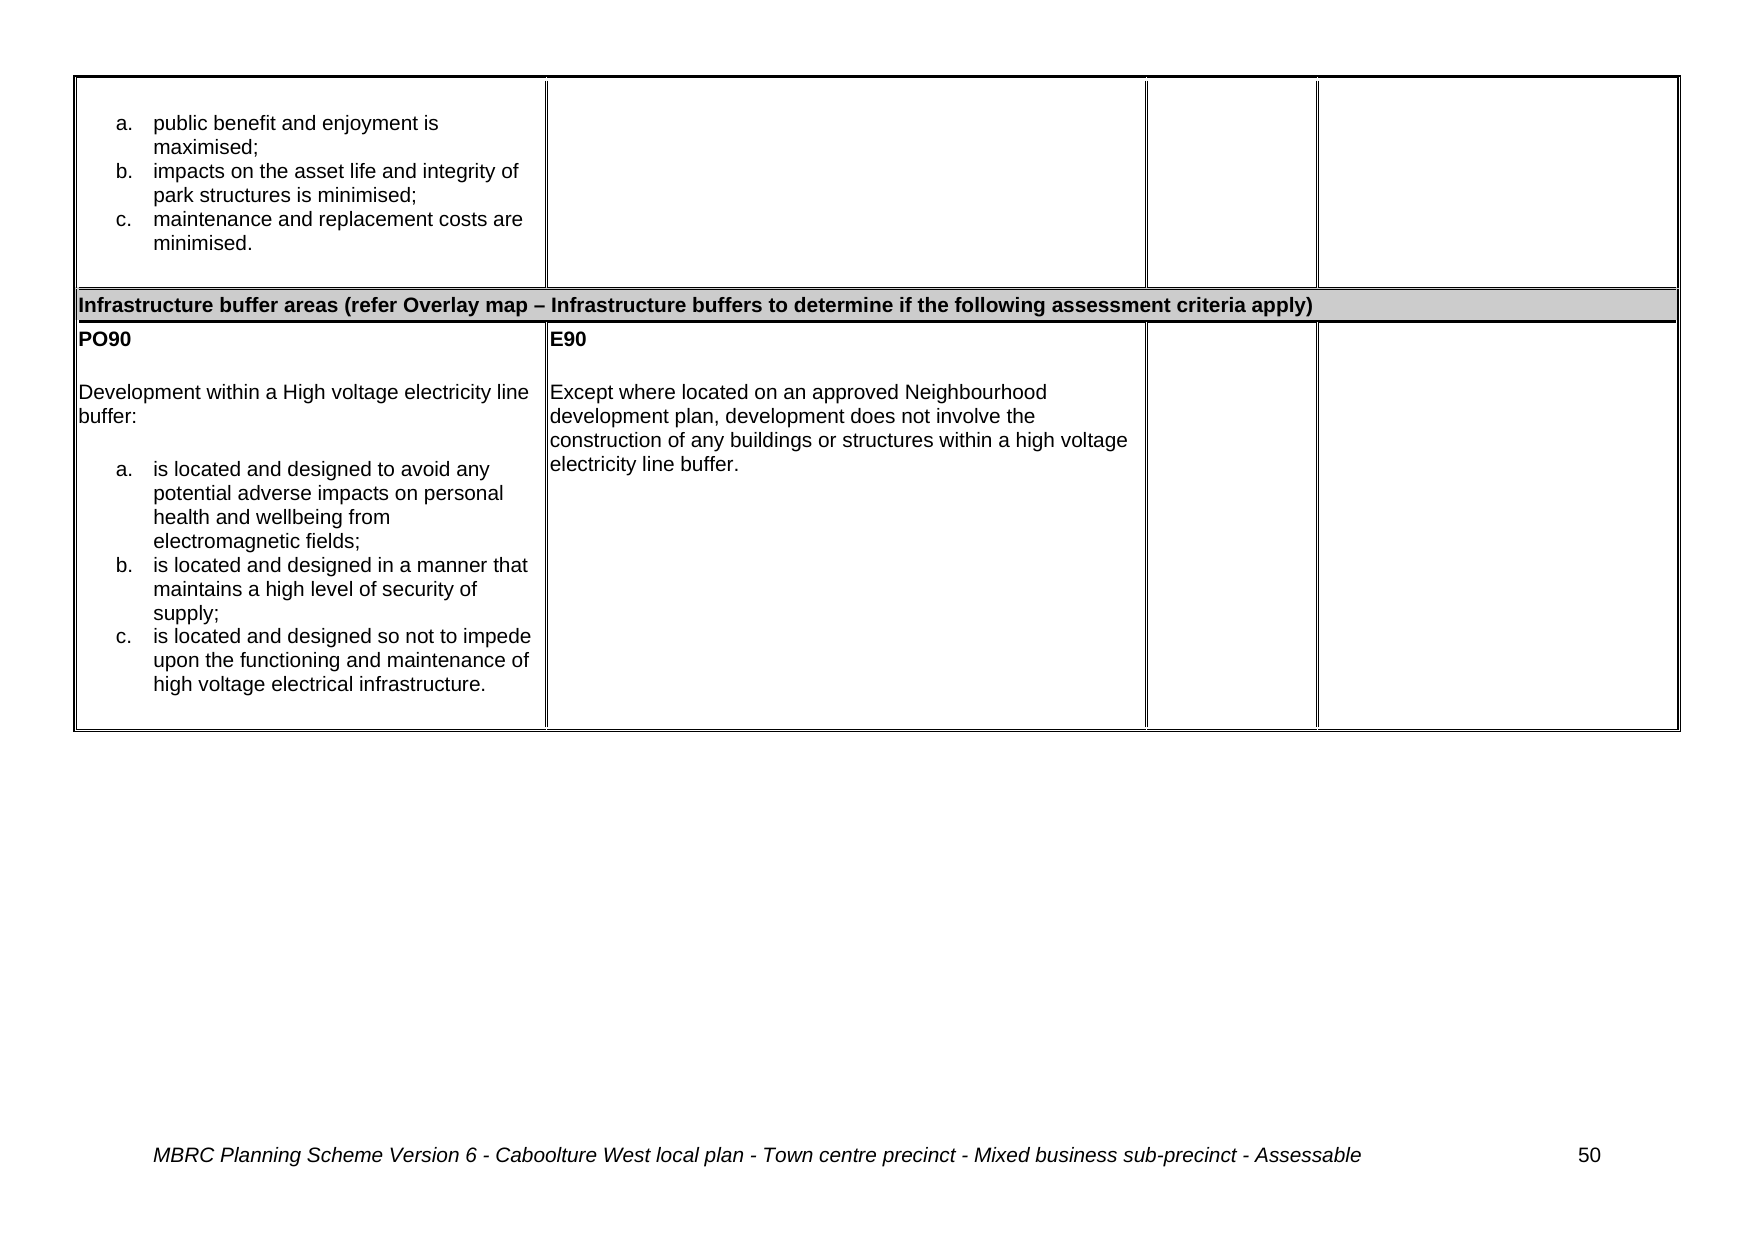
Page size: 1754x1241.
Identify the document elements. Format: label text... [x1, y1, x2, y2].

table_cell [1318, 78, 1677, 287]
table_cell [77, 78, 546, 287]
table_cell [546, 78, 1147, 287]
table_cell [1147, 323, 1318, 728]
table_cell [1147, 78, 1318, 287]
table_cell [1318, 320, 1677, 728]
table_cell PO90 Development within a High voltage electricity line buffer: is located and designed to avoid any potential adverse impacts on personal health and wellbeing from electromagnetic fields; is located and designed in a manner that maintains a high level of security of supply; is located and designed so not to impede upon the functioning and maintenance of high voltage electrical infrastructure. [77, 320, 546, 728]
table_cell E90 Except where located on an approved Neighbourhood development plan, development does not involve the construction of any buildings or structures within a high voltage electricity line buffer. [546, 323, 1147, 728]
table_cell Infrastructure buffer areas (refer Overlay map – Infrastructure buffers to determine if the following assessment criteria apply) [75, 287, 1679, 320]
